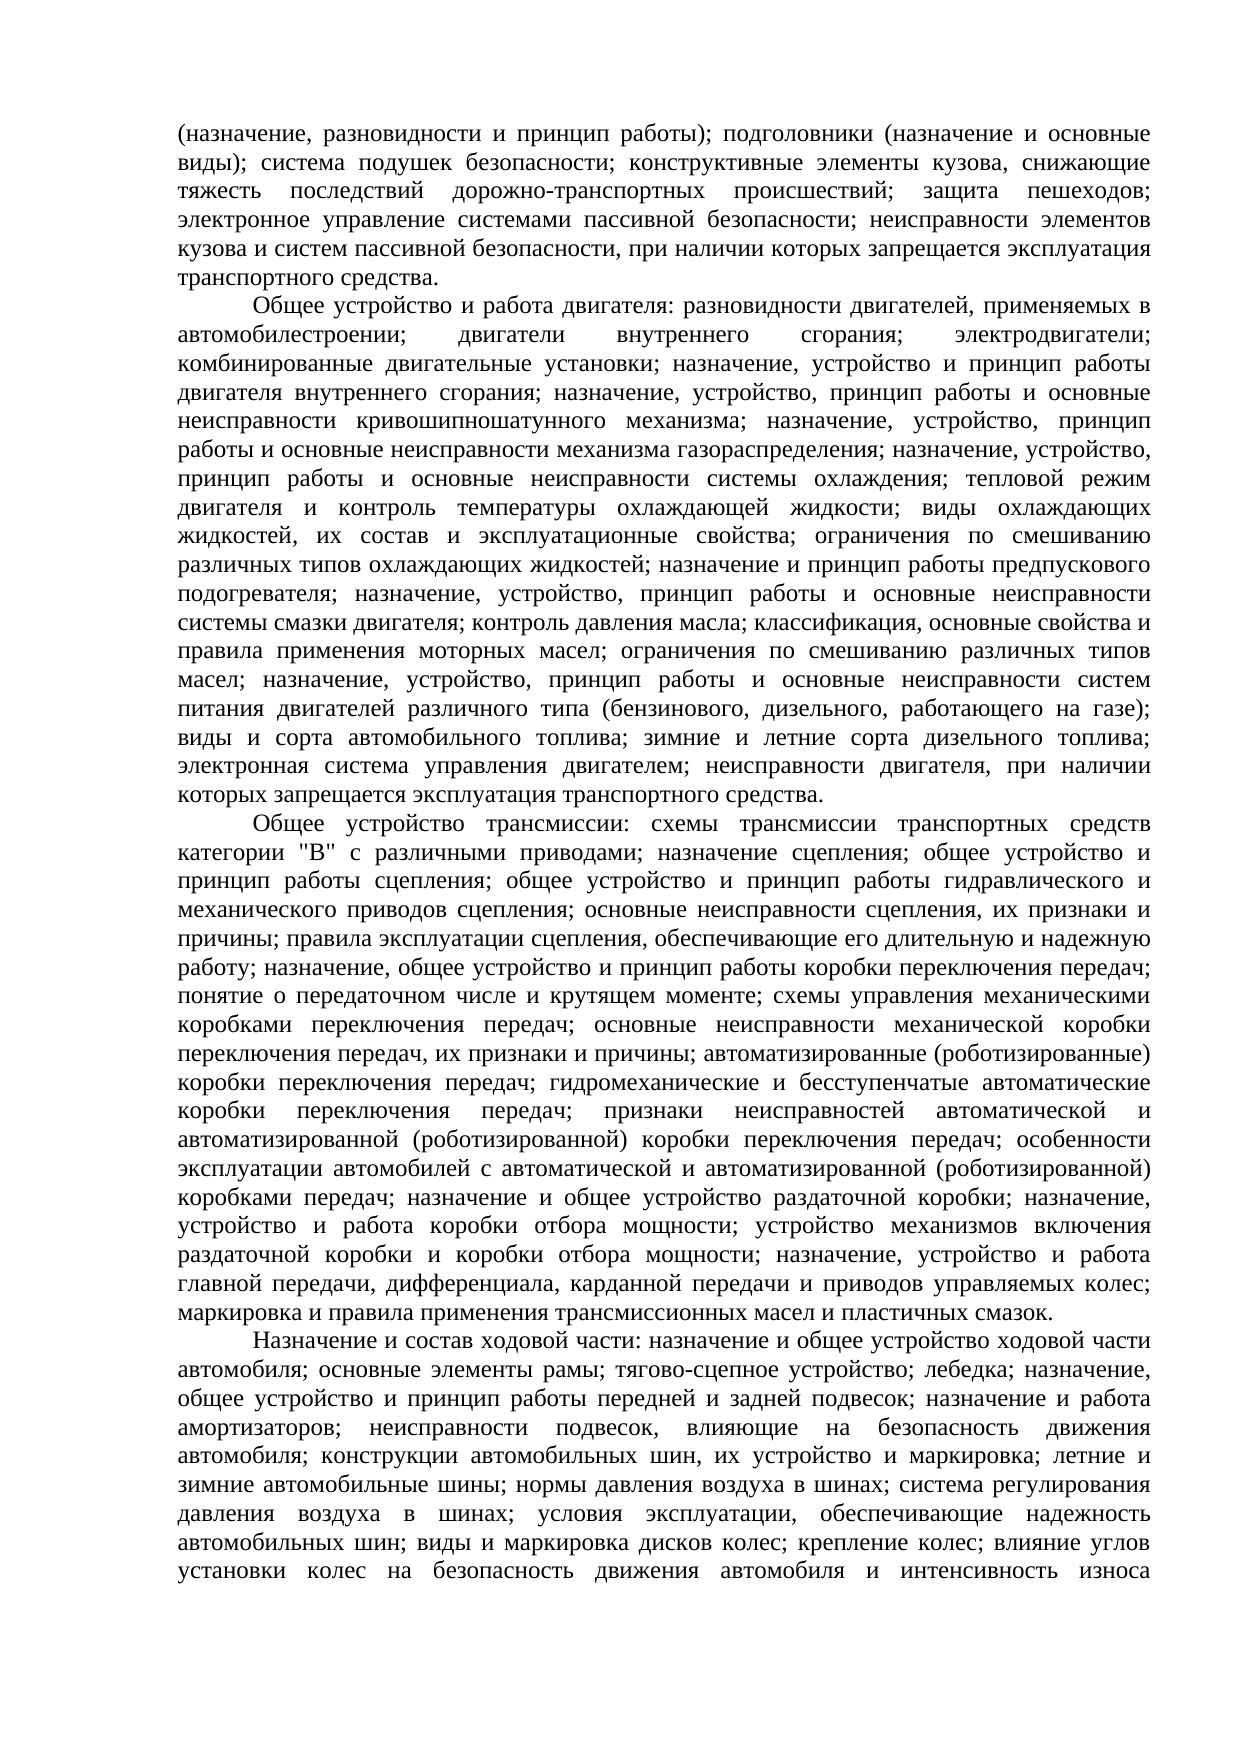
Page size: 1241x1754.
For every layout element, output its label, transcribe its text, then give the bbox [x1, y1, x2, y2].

text Общее устройство трансмиссии: схемы трансмиссии транспортных средств категории "В" с различными приводами; назначение сцепления; общее устройство и принцип работы сцепления; общее устройство и принцип работы гидравлического и механического приводов сцепления; основные неисправности сцепления, их признаки и причины; правила эксплуатации сцепления, обеспечивающие его длительную и надежную работу; назначение, общее устройство и принцип работы коробки переключения передач; понятие о передаточном числе и крутящем моменте; схемы управления механическими коробками переключения передач; основные неисправности механической коробки переключения передач, их признаки и причины; автоматизированные (роботизированные) коробки переключения передач; гидромеханические и бесступенчатые автоматические коробки переключения передач; признаки неисправностей автоматической и автоматизированной (роботизированной) коробки переключения передач; особенности эксплуатации автомобилей с автоматической и автоматизированной (роботизированной) коробками передач; назначение и общее устройство раздаточной коробки; назначение, устройство и работа коробки отбора мощности; устройство механизмов включения раздаточной коробки и коробки отбора мощности; назначение, устройство и работа главной передачи, дифференциала, карданной передачи и приводов управляемых колес; маркировка и правила применения трансмиссионных масел и пластичных смазок. [177, 808, 1152, 1326]
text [177, 1326, 1152, 1584]
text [177, 118, 1152, 291]
text Общее устройство и работа двигателя: разновидности двигателей, применяемых в автомобилестроении; двигатели внутреннего сгорания; электродвигатели; комбинированные двигательные установки; назначение, устройство и принцип работы двигателя внутреннего сгорания; назначение, устройство, принцип работы и основные неисправности кривошипношатунного механизма; назначение, устройство, принцип работы и основные неисправности механизма газораспределения; назначение, устройство, принцип работы и основные неисправности системы охлаждения; тепловой режим двигателя и контроль температуры охлаждающей жидкости; виды охлаждающих жидкостей, их состав и эксплуатационные свойства; ограничения по смешиванию различных типов охлаждающих жидкостей; назначение и принцип работы предпускового подогревателя; назначение, устройство, принцип работы и основные неисправности системы смазки двигателя; контроль давления масла; классификация, основные свойства и правила применения моторных масел; ограничения по смешиванию различных типов масел; назначение, устройство, принцип работы и основные неисправности систем питания двигателей различного типа (бензинового, дизельного, работающего на газе); виды и сорта автомобильного топлива; зимние и летние сорта дизельного топлива; электронная система управления двигателем; неисправности двигателя, при наличии которых запрещается эксплуатация транспортного средства. [177, 291, 1152, 808]
